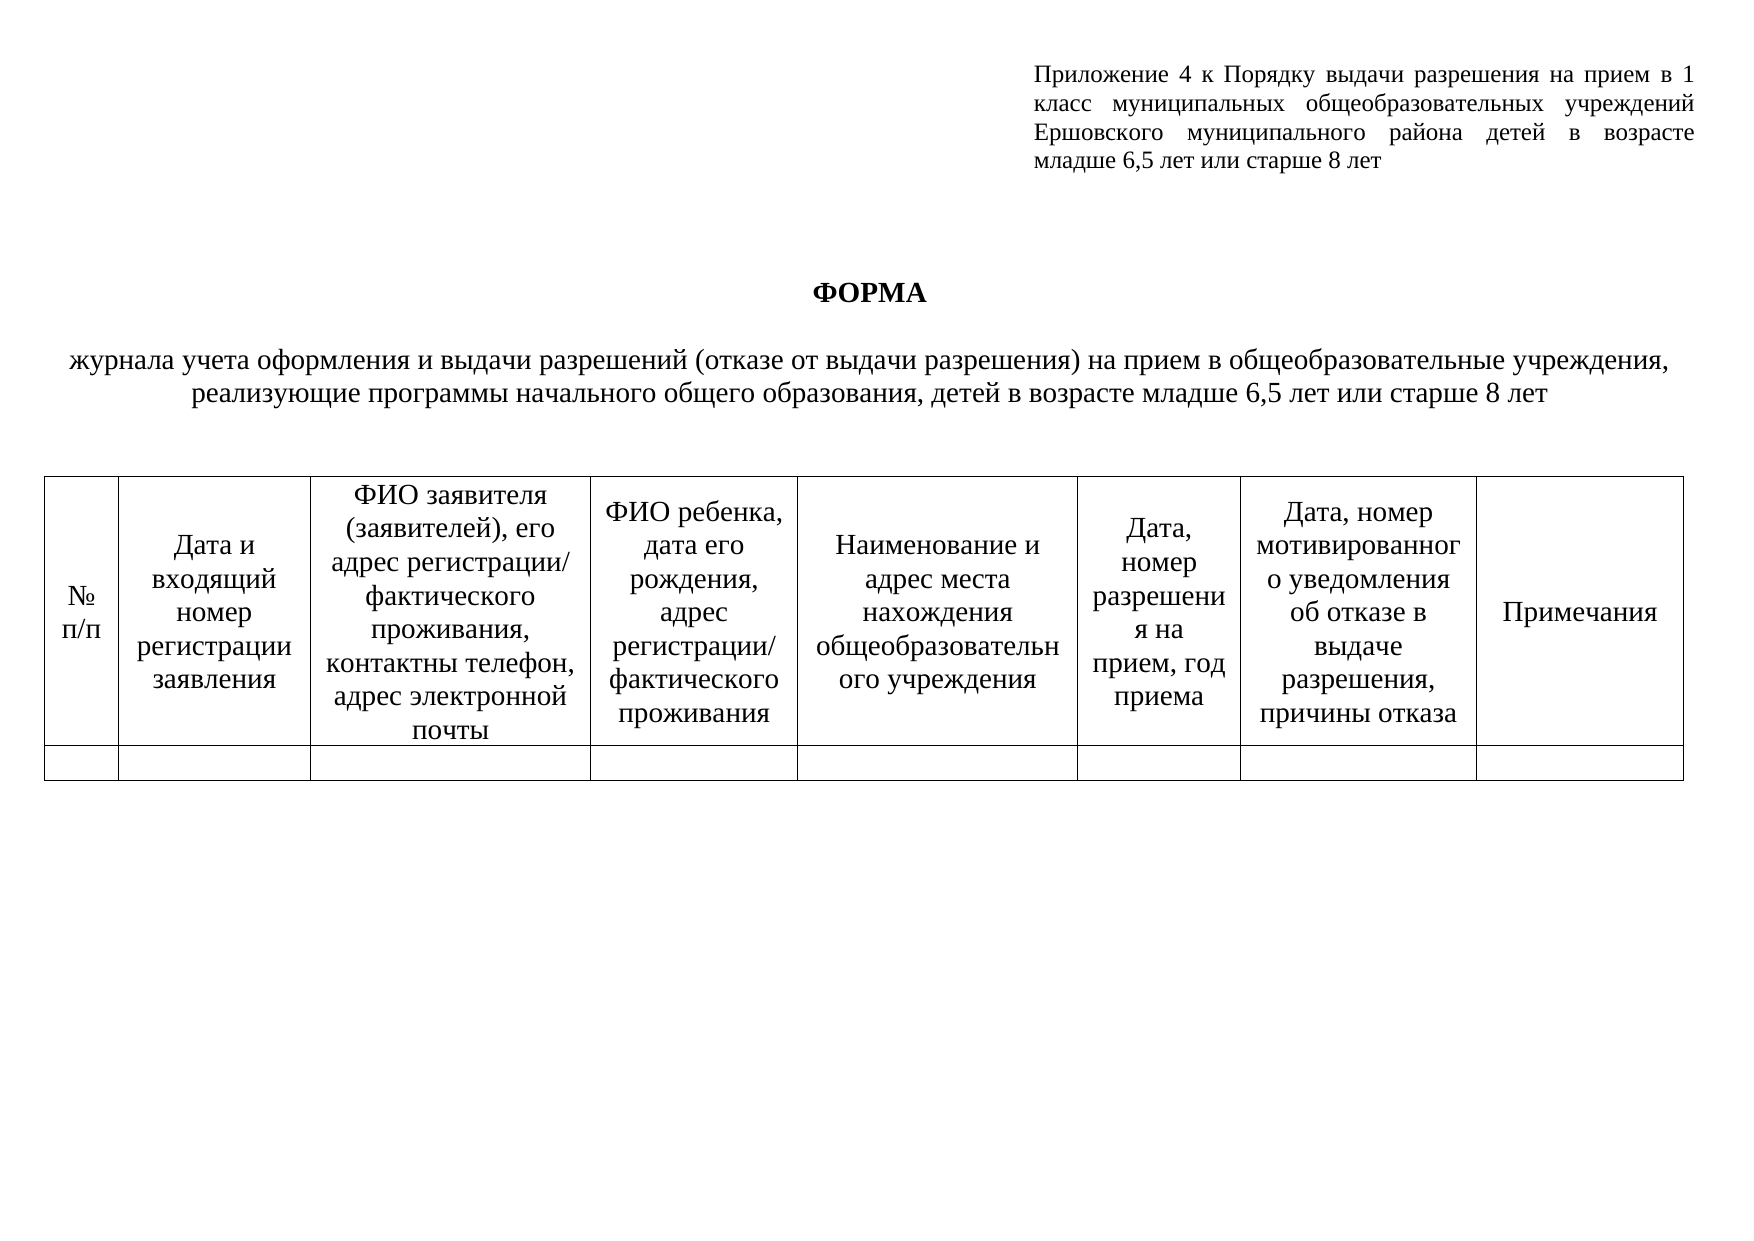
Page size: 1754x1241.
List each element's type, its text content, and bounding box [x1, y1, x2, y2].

table_cell [45, 746, 118, 780]
table_cell [1241, 746, 1476, 780]
table_header № п/п [45, 477, 118, 745]
table_cell [1477, 746, 1683, 780]
text Приложение 4 к Порядку выдачи разрешения на прием в 1 класс муниципальных общеобразовательных учреждений Ершовского муниципального района детей в возрасте младше 6,5 лет или старше 8 лет [1034, 59, 1695, 174]
text журнала учета оформления и выдачи разрешений (отказе от выдачи разрешения) на прием в общеобразовательные учреждения, реализующие программы начального общего образования, детей в возрасте младше 6,5 лет или старше 8 лет [44, 342, 1695, 409]
text ФОРМА [44, 275, 1695, 308]
table_header Дата, номер разрешения на прием, год приема [1078, 477, 1240, 745]
table_header Наименование и адрес места нахождения общеобразовательного учреждения [798, 477, 1077, 745]
table_cell [591, 746, 797, 780]
table_header Примечания [1477, 477, 1683, 745]
table_cell [119, 746, 310, 780]
table_header ФИО заявителя (заявителей), его адрес регистрации/ фактического проживания, контактны телефон, адрес электронной почты [311, 477, 590, 745]
table_header Дата и входящий номер регистрации заявления [119, 477, 310, 745]
table_cell [311, 746, 590, 780]
table_header Дата, номер мотивированного уведомления об отказе в выдаче разрешения, причины отказа [1241, 477, 1476, 745]
table_cell [1078, 746, 1240, 780]
table_header ФИО ребенка, дата его рождения, адрес регистрации/ фактического проживания [591, 477, 797, 745]
table_cell [798, 746, 1077, 780]
